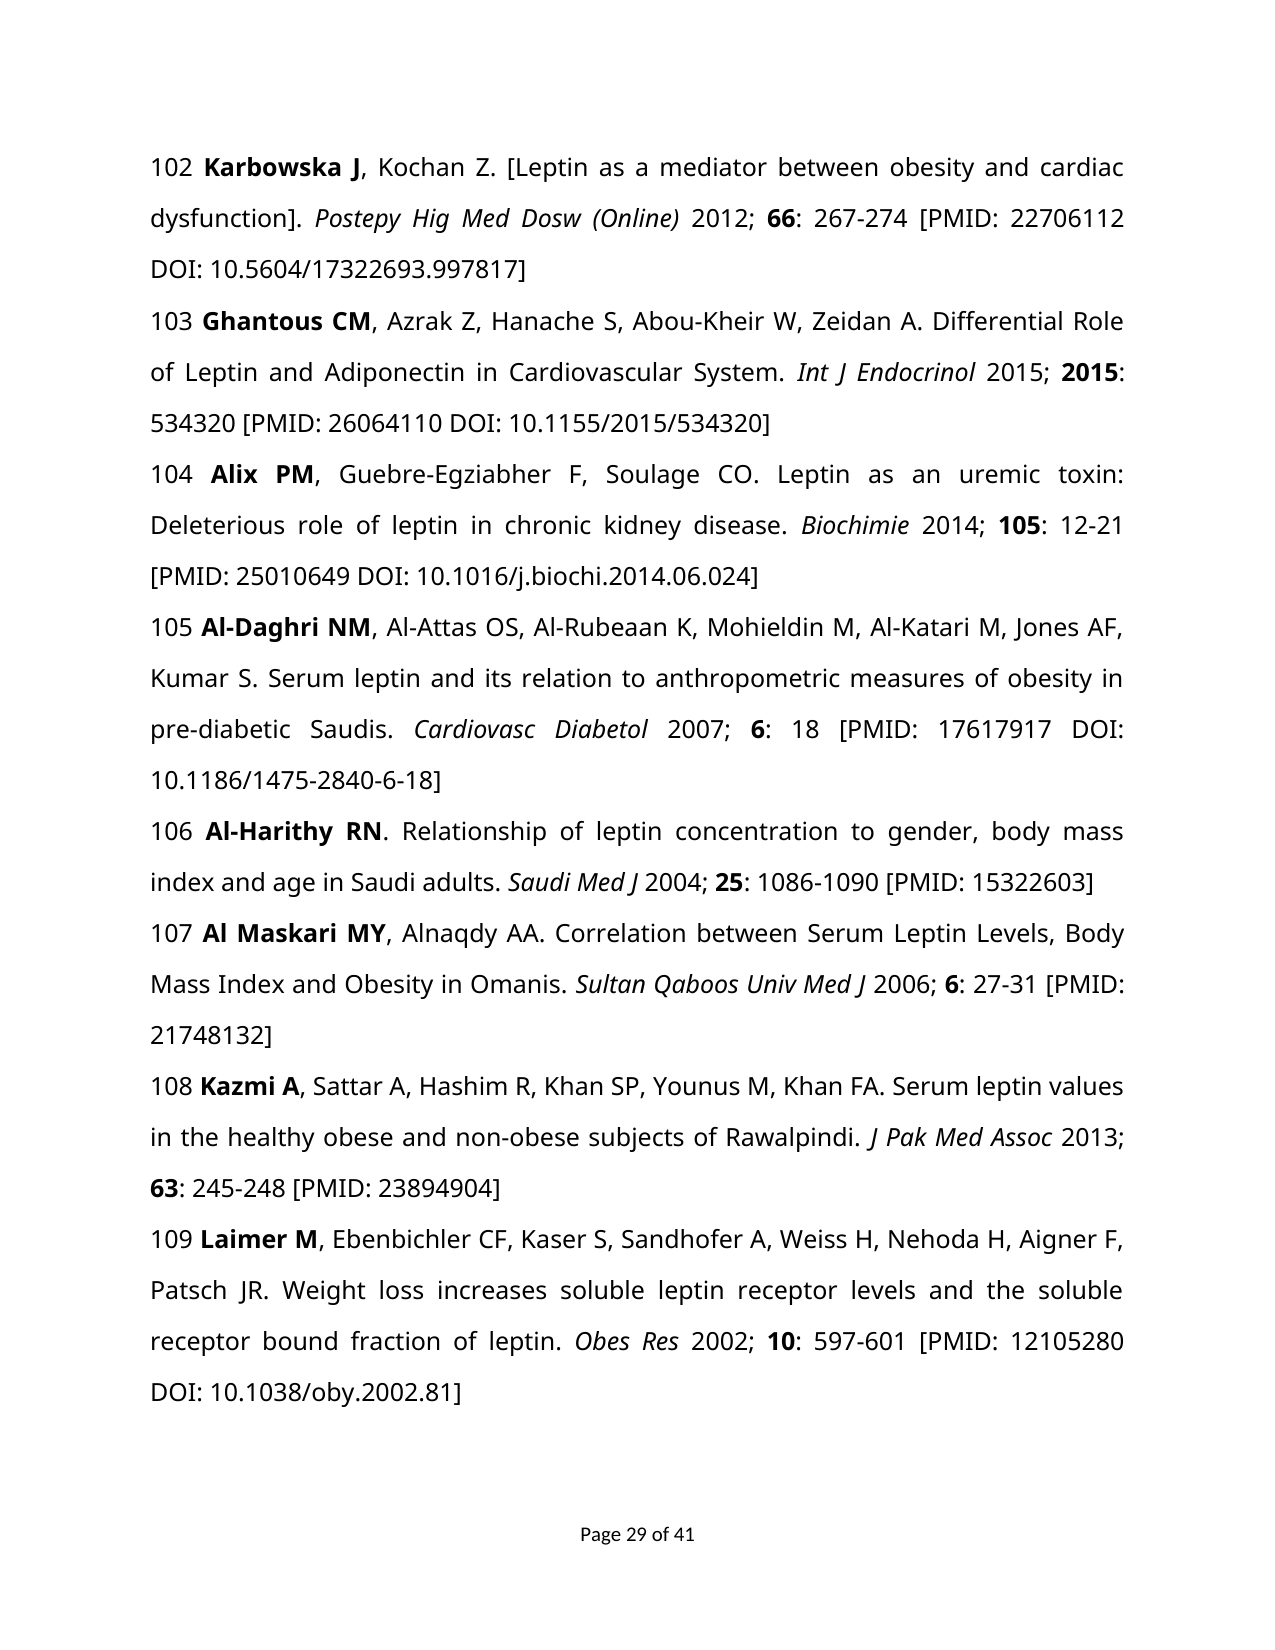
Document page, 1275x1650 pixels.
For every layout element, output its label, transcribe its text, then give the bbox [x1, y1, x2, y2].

text 107 Al Maskari MY, Alnaqdy AA. Correlation between Serum Leptin Levels, Body Mass Index and Obesity in Omanis. Sultan Qaboos Univ Med J 2006; 6: 27-31 [PMID: 21748132] [150, 916, 1125, 1052]
text 103 Ghantous CM, Azrak Z, Hanache S, Abou-Kheir W, Zeidan A. Differential Role of Leptin and Adiponectin in Cardiovascular System. Int J Endocrinol 2015; 2015: 534320 [PMID: 26064110 DOI: 10.1155/2015/534320] [150, 303, 1125, 439]
text 108 Kazmi A, Sattar A, Hashim R, Khan SP, Younus M, Khan FA. Serum leptin values in the healthy obese and non-obese subjects of Rawalpindi. J Pak Med Assoc 2013; 63: 245-248 [PMID: 23894904] [150, 1069, 1125, 1205]
text 109 Laimer M, Ebenbichler CF, Kaser S, Sandhofer A, Weiss H, Nehoda H, Aigner F, Patsch JR. Weight loss increases soluble leptin receptor levels and the soluble receptor bound fraction of leptin. Obes Res 2002; 10: 597-601 [PMID: 12105280 DOI: 10.1038/oby.2002.81] [150, 1222, 1125, 1409]
text 104 Alix PM, Guebre-Egziabher F, Soulage CO. Leptin as an uremic toxin: Deleterious role of leptin in chronic kidney disease. Biochimie 2014; 105: 12-21 [PMID: 25010649 DOI: 10.1016/j.biochi.2014.06.024] [150, 456, 1125, 592]
text 105 Al-Daghri NM, Al-Attas OS, Al-Rubeaan K, Mohieldin M, Al-Katari M, Jones AF, Kumar S. Serum leptin and its relation to anthropometric measures of obesity in pre-diabetic Saudis. Cardiovasc Diabetol 2007; 6: 18 [PMID: 17617917 DOI: 10.1186/1475-2840-6-18] [150, 609, 1125, 797]
text 102 Karbowska J, Kochan Z. [Leptin as a mediator between obesity and cardiac dysfunction]. Postepy Hig Med Dosw (Online) 2012; 66: 267-274 [PMID: 22706112 DOI: 10.5604/17322693.997817] [150, 150, 1125, 286]
text 106 Al-Harithy RN. Relationship of leptin concentration to gender, body mass index and age in Saudi adults. Saudi Med J 2004; 25: 1086-1090 [PMID: 15322603] [150, 813, 1125, 899]
